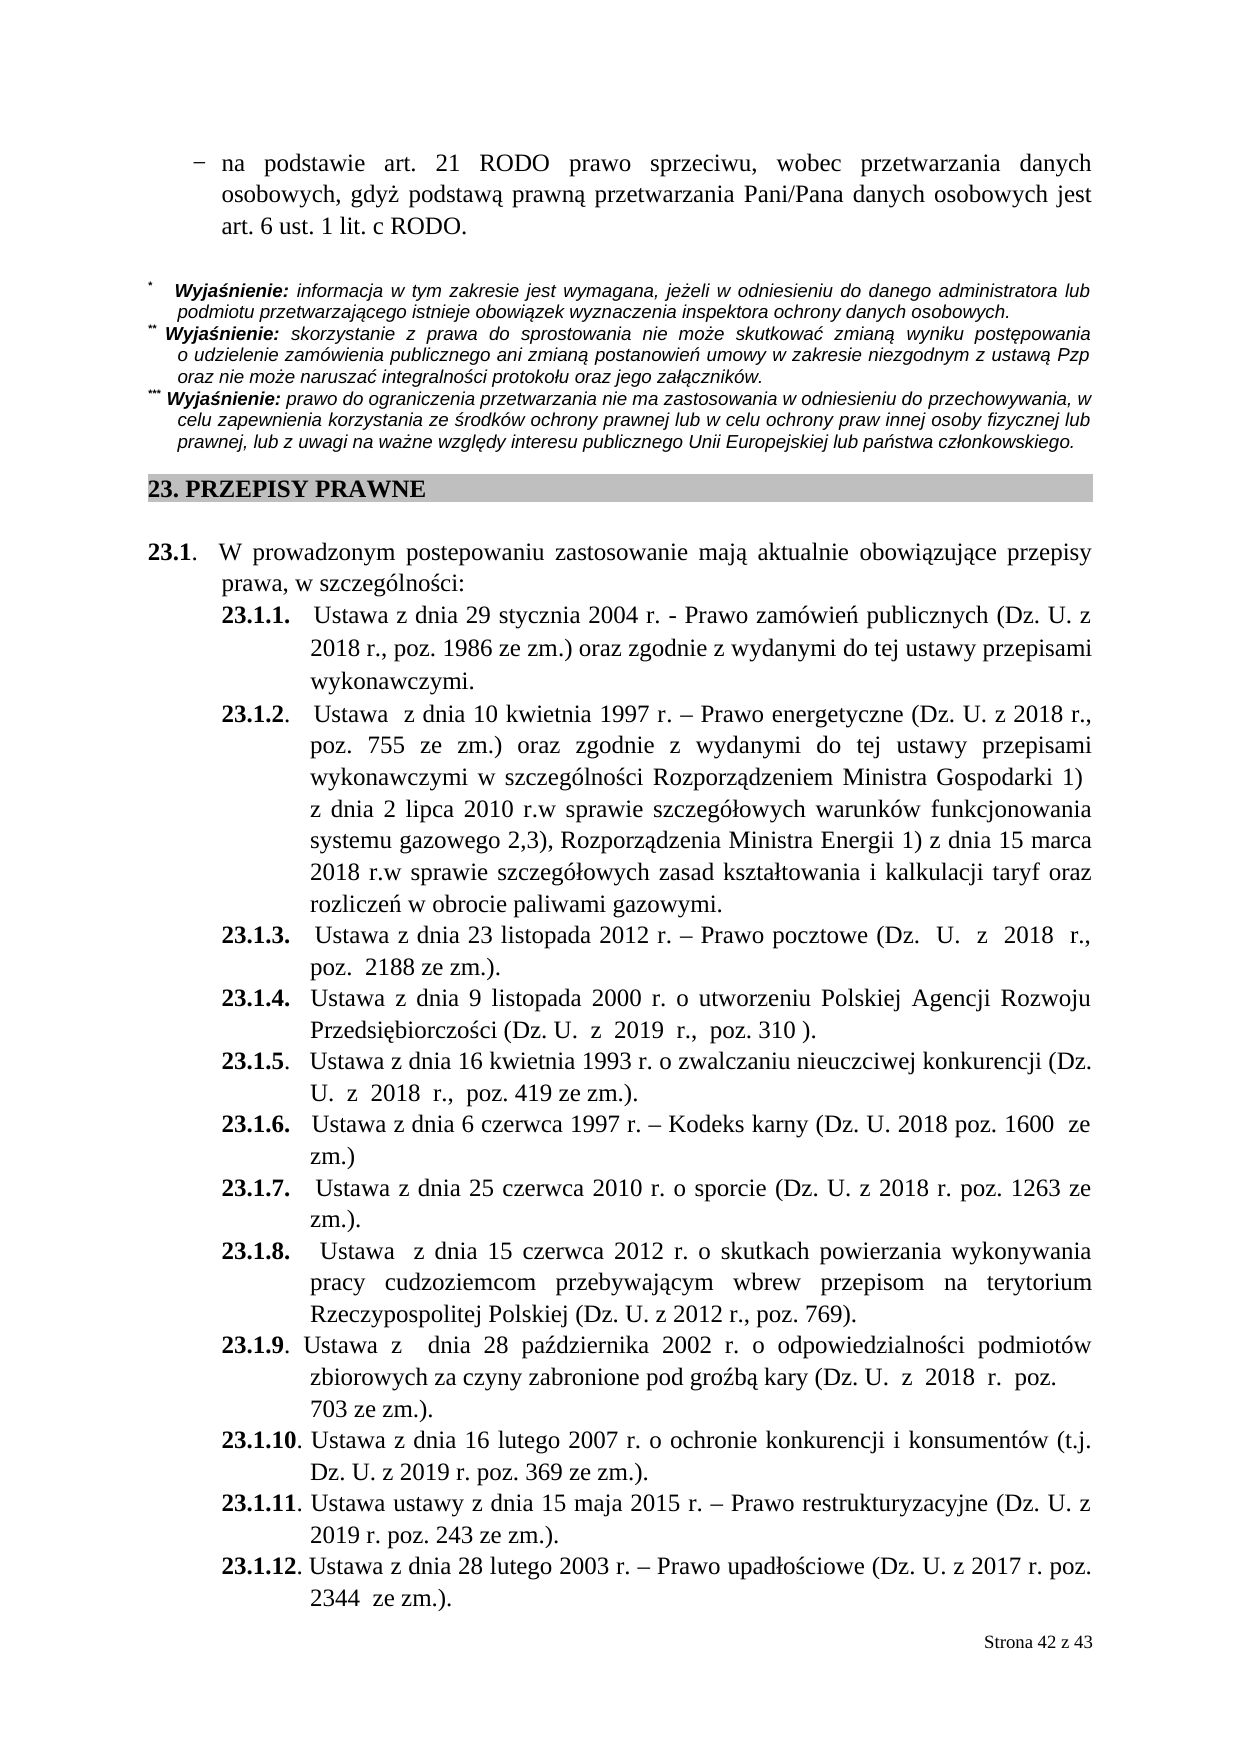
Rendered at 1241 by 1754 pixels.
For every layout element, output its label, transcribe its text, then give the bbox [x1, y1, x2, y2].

list 23.1.12. Ustawa z dnia 28 lutego 2003 r. – Prawo upadłościowe (Dz. U. z 2017 r. poz. 2344 ze zm.). [221, 1551, 1093, 1612]
text 23.1. W prowadzonym postepowaniu zastosowanie mają aktualnie obowiązujące przepisy prawa, w szczególności: [148, 537, 1093, 597]
text * Wyjaśnienie: informacja w tym zakresie jest wymagana, jeżeli w odniesieniu do danego administratora lub podmiotu przetwarzającego istnieje obowiązek wyznaczenia inspektora ochrony danych osobowych. [148, 279, 1093, 323]
text 23. PRZEPISY PRAWNE [148, 474, 1093, 502]
list 23.1.2. Ustawa z dnia 10 kwietnia 1997 r. – Prawo energetyczne (Dz. U. z 2018 r., poz. 755 ze zm.) oraz zgodnie z wydanymi do tej ustawy przepisami wykonawczymi w szczególności Rozporządzeniem Ministra Gospodarki 1) z dnia 2 lipca 2010 r.w sprawie szczegółowych warunków funkcjonowania systemu gazowego 2,3), Rozporządzenia Ministra Energii 1) z dnia 15 marca 2018 r.w sprawie szczegółowych zasad kształtowania i kalkulacji taryf oraz rozliczeń w obrocie paliwami gazowymi. [221, 699, 1093, 917]
list 23.1.5. Ustawa z dnia 16 kwietnia 1993 r. o zwalczaniu nieuczciwej konkurencji (Dz. U. z 2018 r., poz. 419 ze zm.). [221, 1046, 1093, 1107]
text 23.1.1. Ustawa z dnia 29 stycznia 2004 r. - Prawo zamówień publicznych (Dz. U. z 2018 r., poz. 1986 ze zm.) oraz zgodnie z wydanymi do tej ustawy przepisami wykonawczymi. [221, 600, 1093, 695]
list 23.1.7. Ustawa z dnia 25 czerwca 2010 r. o sporcie (Dz. U. z 2018 r. poz. 1263 ze zm.). [221, 1173, 1093, 1233]
list 23.1.4. Ustawa z dnia 9 listopada 2000 r. o utworzeniu Polskiej Agencji Rozwoju Przedsiębiorczości (Dz. U. z 2019 r., poz. 310 ). [221, 983, 1093, 1044]
text ** Wyjaśnienie: skorzystanie z prawa do sprostowania nie może skutkować zmianą wyniku postępowania o udzielenie zamówienia publicznego ani zmianą postanowień umowy w zakresie niezgodnym z ustawą Pzp oraz nie może naruszać integralności protokołu oraz jego załączników. [148, 323, 1093, 387]
list 23.1.8. Ustawa z dnia 15 czerwca 2012 r. o skutkach powierzania wykonywania pracy cudzoziemcom przebywającym wbrew przepisom na terytorium Rzeczypospolitej Polskiej (Dz. U. z 2012 r., poz. 769). [221, 1236, 1093, 1328]
list na podstawie art. 21 RODO prawo sprzeciwu, wobec przetwarzania danych osobowych, gdyż podstawą prawną przetwarzania Pani/Pana danych osobowych jest art. 6 ust. 1 lit. c RODO. [192, 148, 1093, 239]
list 23.1.10. Ustawa z dnia 16 lutego 2007 r. o ochronie konkurencji i konsumentów (t.j. Dz. U. z 2019 r. poz. 369 ze zm.). [221, 1425, 1093, 1486]
list 23.1.11. Ustawa ustawy z dnia 15 maja 2015 r. – Prawo restrukturyzacyjne (Dz. U. z 2019 r. poz. 243 ze zm.). [221, 1488, 1093, 1549]
list 23.1.6. Ustawa z dnia 6 czerwca 1997 r. – Kodeks karny (Dz. U. 2018 poz. 1600 ze zm.) [221, 1109, 1093, 1170]
list 703 ze zm.). [310, 1394, 1093, 1422]
list 23.1.9. Ustawa z dnia 28 października 2002 r. o odpowiedzialności podmiotów zbiorowych za czyny zabronione pod groźbą kary (Dz. U. z 2018 r. poz. [221, 1331, 1093, 1391]
text *** Wyjaśnienie: prawo do ograniczenia przetwarzania nie ma zastosowania w odniesieniu do przechowywania, w celu zapewnienia korzystania ze środków ochrony prawnej lub w celu ochrony praw innej osoby fizycznej lub prawnej, lub z uwagi na ważne względy interesu publicznego Unii Europejskiej lub państwa członkowskiego. [148, 387, 1093, 452]
list 23.1.3. Ustawa z dnia 23 listopada 2012 r. – Prawo pocztowe (Dz. U. z 2018 r., poz. 2188 ze zm.). [221, 920, 1093, 981]
